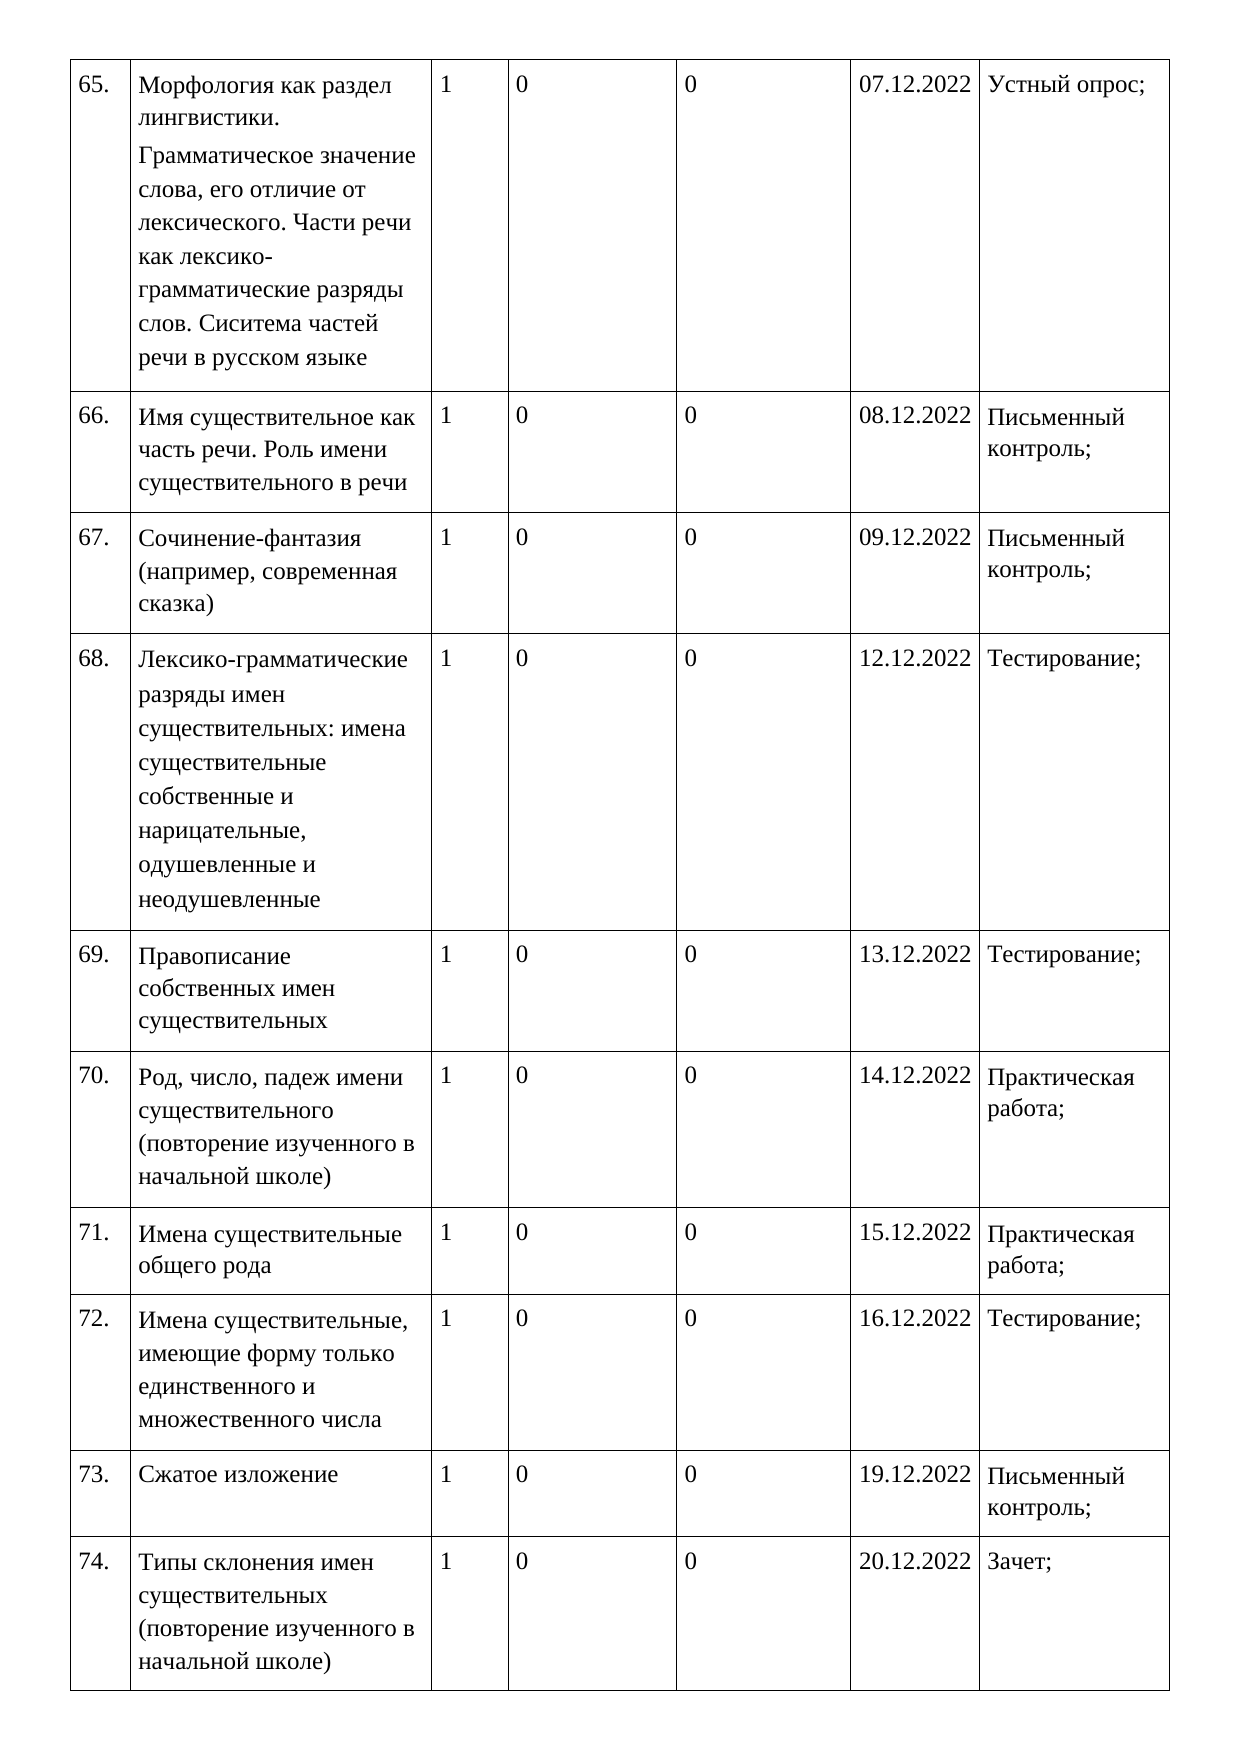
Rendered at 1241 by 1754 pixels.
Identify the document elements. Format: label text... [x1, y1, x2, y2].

table_cell 0 [509, 1537, 676, 1690]
table_header 1 [432, 60, 508, 391]
table_cell Сжатое изложение [131, 1451, 431, 1536]
table_cell Имя существительное как часть речи. Роль имени существительного в речи [131, 392, 431, 512]
table_header 0 [509, 60, 676, 391]
table_cell 13.12.2022 [851, 931, 979, 1051]
table_cell 71. [71, 1208, 130, 1293]
table_cell 19.12.2022 [851, 1451, 979, 1536]
table_cell 67. [71, 513, 130, 633]
table_cell 0 [509, 392, 676, 512]
table_cell Правописание собственных имен существительных [131, 931, 431, 1051]
table_cell 1 [432, 1537, 508, 1690]
table_cell 08.12.2022 [851, 392, 979, 512]
table_cell 1 [432, 931, 508, 1051]
table_cell 12.12.2022 [851, 634, 979, 929]
table_cell 0 [677, 1052, 850, 1207]
table_cell Письменный контроль; [980, 513, 1169, 633]
table_cell 0 [509, 634, 676, 929]
table_cell 1 [432, 1052, 508, 1207]
table_cell 0 [677, 634, 850, 929]
table_cell 0 [509, 1451, 676, 1536]
table_cell Письменный контроль; [980, 1451, 1169, 1536]
table_cell Практическая работа; [980, 1208, 1169, 1293]
table_cell 1 [432, 634, 508, 929]
table_cell 69. [71, 931, 130, 1051]
table_cell 0 [677, 392, 850, 512]
table_cell 1 [432, 1208, 508, 1293]
table_cell 0 [509, 1295, 676, 1450]
table_cell 0 [677, 931, 850, 1051]
table_cell 0 [509, 1052, 676, 1207]
table_cell Тестирование; [980, 634, 1169, 929]
table_cell 0 [677, 1295, 850, 1450]
table_cell Лексико-грамматические разряды имен существительных: имена существительные собственные и нарицательные, одушевленные и неодушевленные [131, 634, 431, 929]
table_cell 66. [71, 392, 130, 512]
table_cell Письменный контроль; [980, 392, 1169, 512]
table_header 07.12.2022 [851, 60, 979, 391]
table_cell Зачет; [980, 1537, 1169, 1690]
table_cell Тестирование; [980, 1295, 1169, 1450]
table_cell 0 [677, 1451, 850, 1536]
table_cell Тестирование; [980, 931, 1169, 1051]
table_header 0 [677, 60, 850, 391]
table_cell 0 [509, 513, 676, 633]
table_cell Практическая работа; [980, 1052, 1169, 1207]
table_cell 20.12.2022 [851, 1537, 979, 1690]
table_cell 73. [71, 1451, 130, 1536]
table_cell 1 [432, 1451, 508, 1536]
table_cell 1 [432, 392, 508, 512]
table_cell 09.12.2022 [851, 513, 979, 633]
table_cell 72. [71, 1295, 130, 1450]
table_cell 0 [509, 1208, 676, 1293]
table_cell 14.12.2022 [851, 1052, 979, 1207]
table_header 65. [71, 60, 130, 391]
table_cell Род, число, падеж имени существительного (повторение изученного в начальной школе) [131, 1052, 431, 1207]
table_cell 15.12.2022 [851, 1208, 979, 1293]
table_cell 0 [509, 931, 676, 1051]
table_cell 74. [71, 1537, 130, 1690]
table_cell Имена существительные, имеющие форму только единственного и множественного числа [131, 1295, 431, 1450]
table_cell 0 [677, 513, 850, 633]
table_cell 16.12.2022 [851, 1295, 979, 1450]
table_cell 0 [677, 1537, 850, 1690]
table_cell 70. [71, 1052, 130, 1207]
table_header Морфология как раздел лингвистики. Грамматическое значение слова, его отличие от лексического. Части речи как лексико- грамматические разряды слов. Сиситема частей речи в русском языке [131, 60, 431, 391]
table_cell 0 [677, 1208, 850, 1293]
table_cell Имена существительные общего рода [131, 1208, 431, 1293]
table_cell 1 [432, 513, 508, 633]
table_cell 68. [71, 634, 130, 929]
table_cell Типы склонения имен существительных (повторение изученного в начальной школе) [131, 1537, 431, 1690]
table_header Устный опрос; [980, 60, 1169, 391]
table_cell Сочинение-фантазия (например, современная сказка) [131, 513, 431, 633]
table_cell 1 [432, 1295, 508, 1450]
